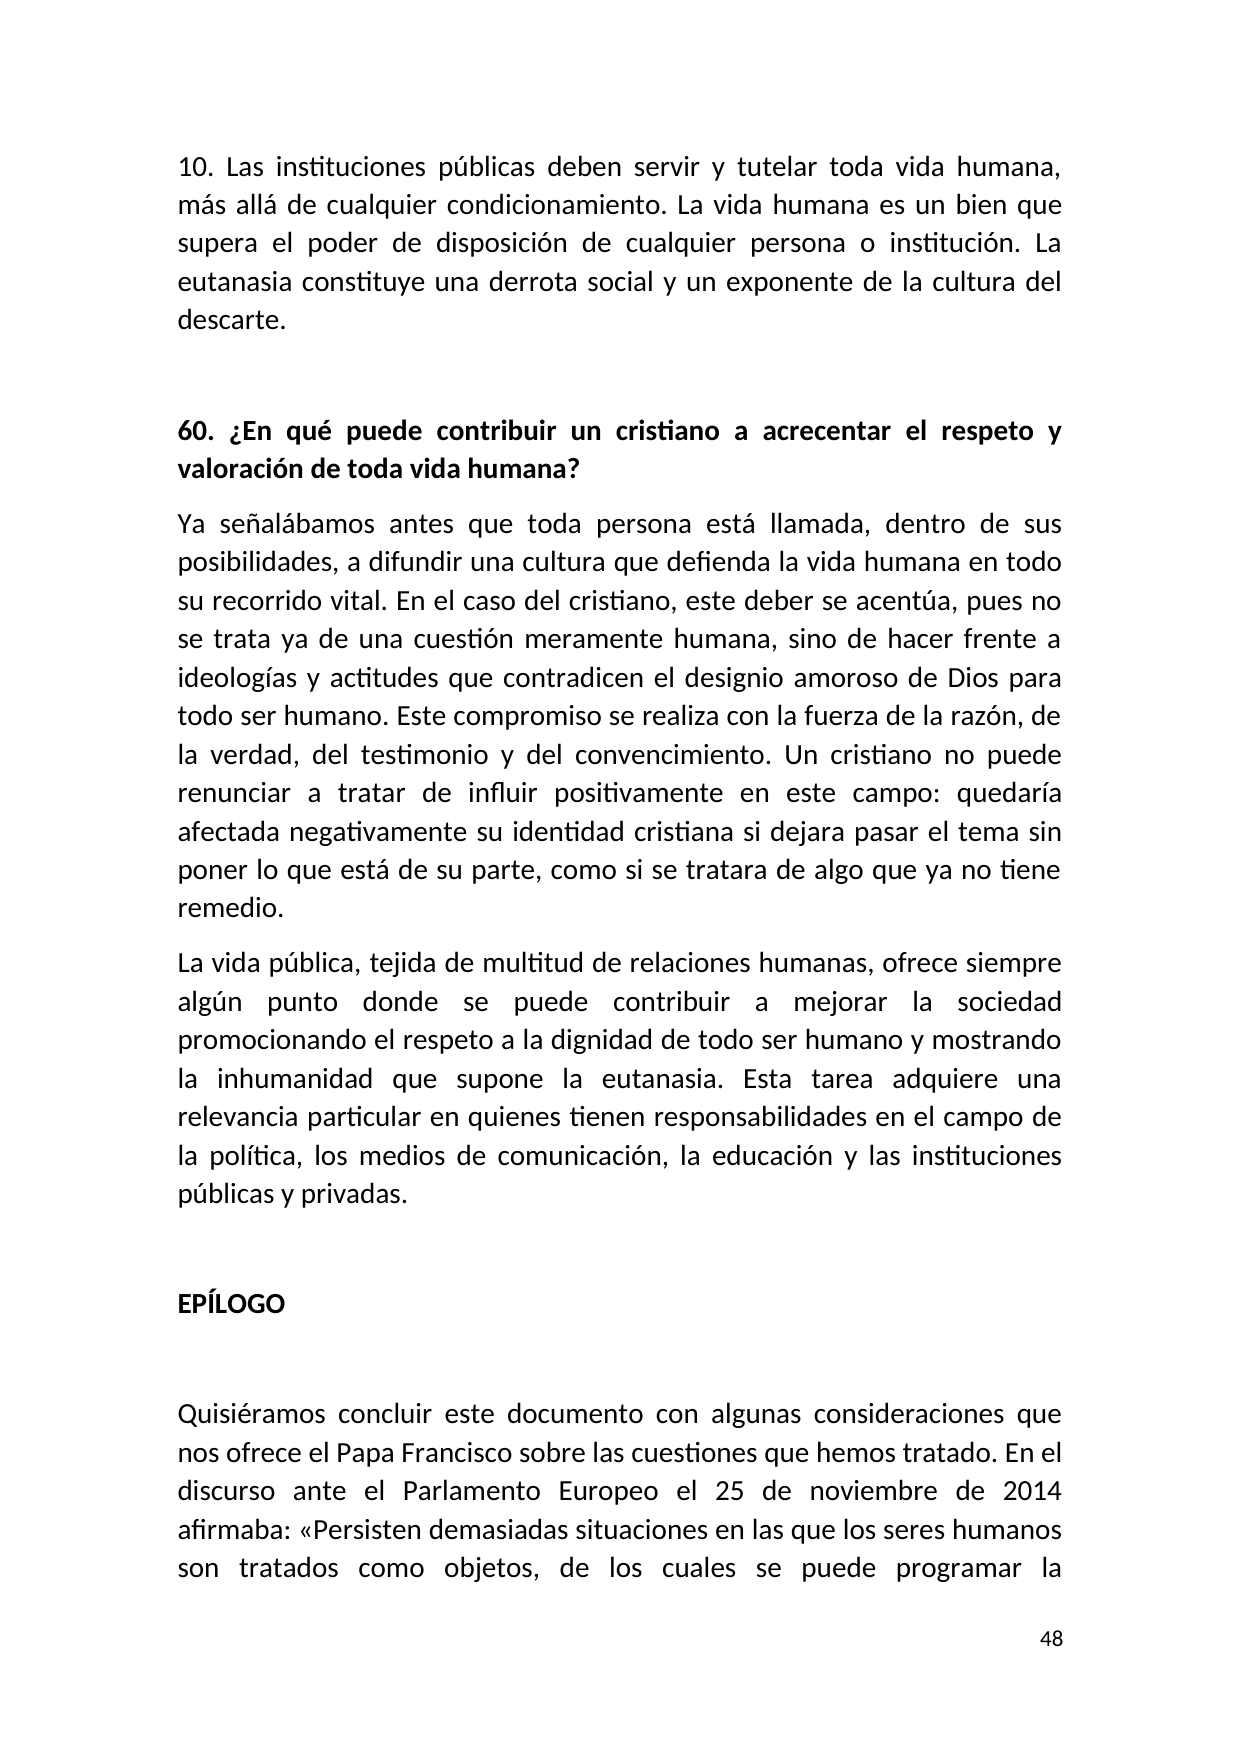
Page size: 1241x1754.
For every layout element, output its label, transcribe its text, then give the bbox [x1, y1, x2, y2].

text 10. Las instituciones públicas deben servir y tutelar toda vida humana, más allá de cualquier condicionamiento. La vida humana es un bien que supera el poder de disposición de cualquier persona o institución. La eutanasia constituye una derrota social y un exponente de la cultura del descarte. [177, 148, 1063, 337]
text EPÍLOGO [177, 1285, 1063, 1321]
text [177, 1396, 1063, 1585]
text 60. ¿En qué puede contribuir un cristiano a acrecentar el respeto y valoración de toda vida humana? [177, 412, 1063, 486]
text Ya señalábamos antes que toda persona está llamada, dentro de sus posibilidades, a difundir una cultura que defienda la vida humana en todo su recorrido vital. En el caso del cristiano, este deber se acentúa, pues no se trata ya de una cuestión meramente humana, sino de hacer frente a ideologías y actitudes que contradicen el designio amoroso de Dios para todo ser humano. Este compromiso se realiza con la fuerza de la razón, de la verdad, del testimonio y del convencimiento. Un cristiano no puede renunciar a tratar de influir positivamente en este campo: quedaría afectada negativamente su identidad cristiana si dejara pasar el tema sin poner lo que está de su parte, como si se tratara de algo que ya no tiene remedio. [177, 505, 1063, 925]
text La vida pública, tejida de multitud de relaciones humanas, ofrece siempre algún punto donde se puede contribuir a mejorar la sociedad promocionando el respeto a la dignidad de todo ser humano y mostrando la inhumanidad que supone la eutanasia. Esta tarea adquiere una relevancia particular en quienes tienen responsabilidades en el campo de la política, los medios de comunicación, la educación y las instituciones públicas y privadas. [177, 944, 1063, 1211]
